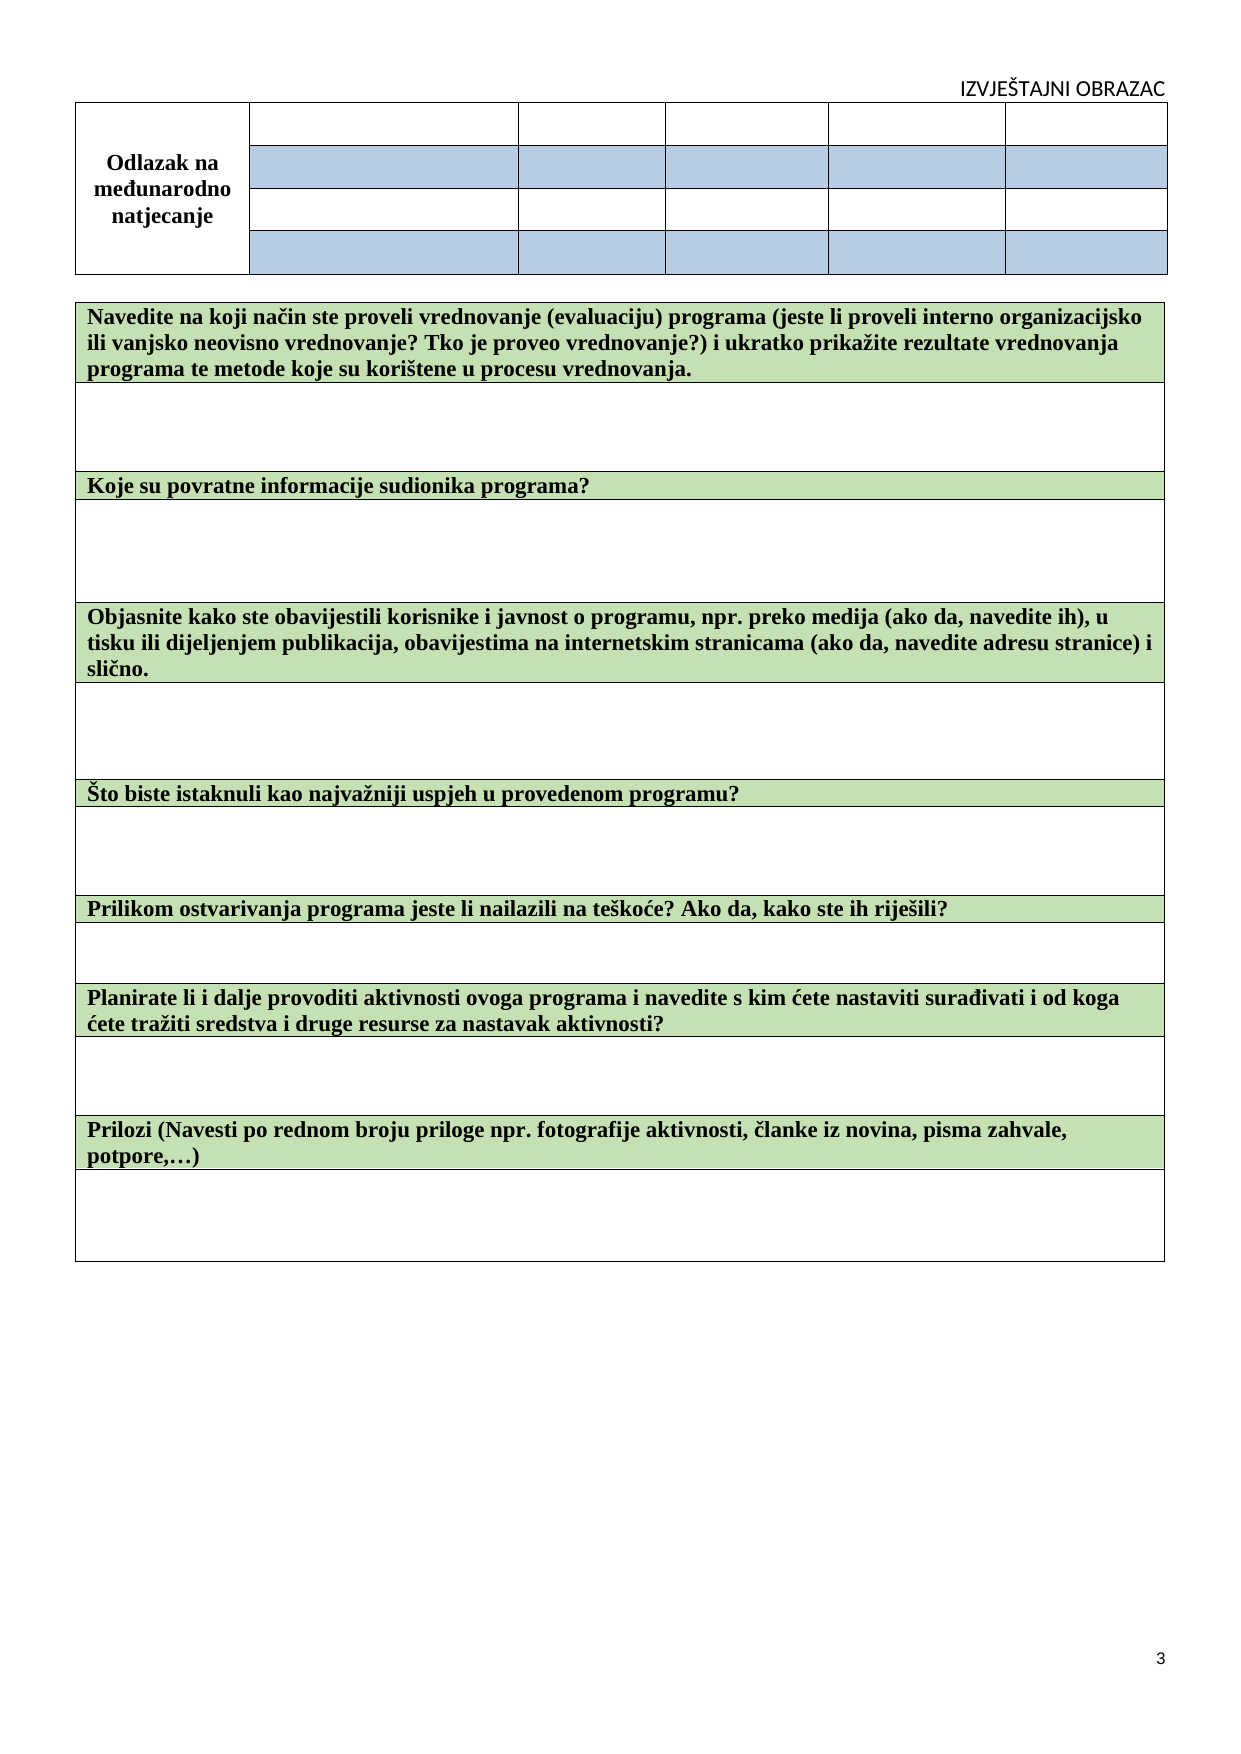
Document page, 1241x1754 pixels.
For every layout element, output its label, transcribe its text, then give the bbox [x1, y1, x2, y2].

table_cell [250, 146, 518, 188]
table_cell Planirate li i dalje provoditi aktivnosti ovoga programa i navedite s kim ćete nastaviti surađivati i od koga ćete tražiti sredstva i druge resurse za nastavak aktivnosti? [76, 984, 1164, 1036]
table_cell [1006, 146, 1167, 188]
table_cell [76, 1170, 1164, 1261]
table_cell [519, 231, 665, 274]
table_cell [1006, 231, 1167, 274]
table_cell [519, 189, 665, 230]
table_cell Prilikom ostvarivanja programa jeste li nailazili na teškoće? Ako da, kako ste ih riješili? [76, 896, 1164, 922]
table_cell [519, 146, 665, 188]
table_cell [250, 189, 518, 230]
table_cell [76, 807, 1164, 894]
table_cell [250, 231, 518, 274]
table_cell Odlazak na međunarodno natjecanje [76, 103, 249, 274]
table_cell [829, 146, 1005, 188]
table_cell [76, 383, 1164, 471]
table_cell Koje su povratne informacije sudionika programa? [76, 472, 1164, 499]
table_cell [666, 231, 828, 274]
table_cell [666, 189, 828, 230]
table_cell [76, 683, 1164, 779]
table_cell [666, 146, 828, 188]
table_cell [1006, 103, 1167, 145]
table_cell [829, 231, 1005, 274]
table_cell Prilozi (Navesti po rednom broju priloge npr. fotografije aktivnosti, članke iz novina, pisma zahvale, potpore,…) [76, 1116, 1164, 1168]
table_cell [76, 1037, 1164, 1115]
table_cell [666, 103, 828, 145]
table_cell [1006, 189, 1167, 230]
table_cell [519, 103, 665, 145]
table_cell [250, 103, 518, 145]
table_cell [829, 103, 1005, 145]
table_cell Što biste istaknuli kao najvažniji uspjeh u provedenom programu? [76, 780, 1164, 806]
table_header Navedite na koji način ste proveli vrednovanje (evaluaciju) programa (jeste li proveli interno organizacijsko ili vanjsko neovisno vrednovanje? Tko je proveo vrednovanje?) i ukratko prikažite rezultate vrednovanja programa te metode koje su korištene u procesu vrednovanja. [76, 303, 1164, 382]
table_cell [76, 500, 1164, 602]
table_cell [829, 189, 1005, 230]
table_cell Objasnite kako ste obavijestili korisnike i javnost o programu, npr. preko medija (ako da, navedite ih), u tisku ili dijeljenjem publikacija, obavijestima na internetskim stranicama (ako da, navedite adresu stranice) i slično. [76, 603, 1164, 682]
table_cell [76, 923, 1164, 982]
